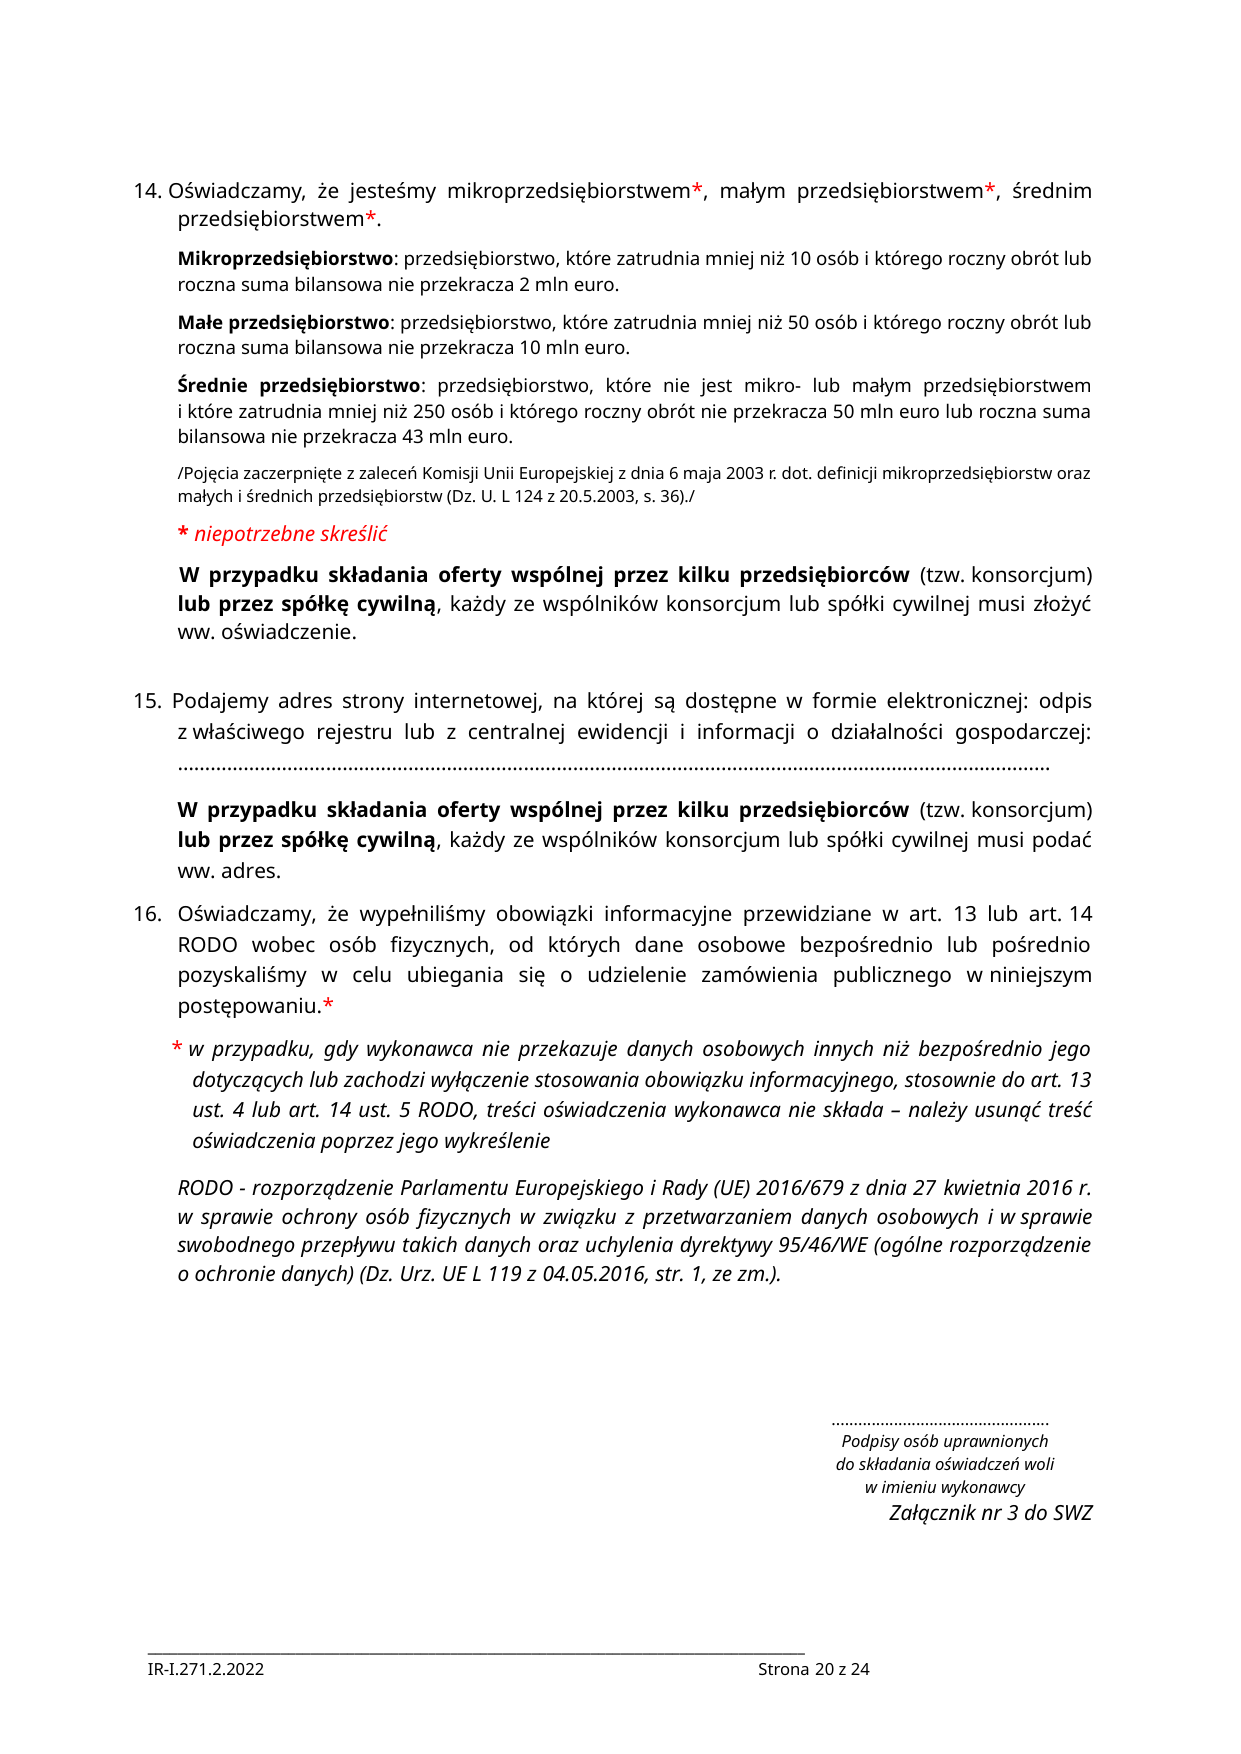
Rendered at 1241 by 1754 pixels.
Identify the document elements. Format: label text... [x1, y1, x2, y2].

text Średnie przedsiębiorstwo: przedsiębiorstwo, które nie jest mikro- lub małym przedsiębiorstwem i które zatrudnia mniej niż 250 osób i którego roczny obrót nie przekracza 50 mln euro lub roczna suma bilansowa nie przekracza 43 mln euro. [177, 373, 1092, 449]
text * w przypadku, gdy wykonawca nie przekazuje danych osobowych innych niż bezpośrednio jego dotyczących lub zachodzi wyłączenie stosowania obowiązku informacyjnego, stosownie do art. 13 ust. 4 lub art. 14 ust. 5 RODO, treści oświadczenia wykonawca nie składa – należy usunąć treść oświadczenia poprzez jego wykreślenie [171, 1034, 1092, 1154]
text do składania oświadczeń woli w imieniu wykonawcy [797, 1453, 1092, 1498]
text Załącznik nr 3 do SWZ [148, 1498, 1092, 1527]
text Mikroprzedsiębiorstwo: przedsiębiorstwo, które zatrudnia mniej niż 10 osób i którego roczny obrót lub roczna suma bilansowa nie przekracza 2 mln euro. [177, 246, 1092, 297]
text Podpisy osób uprawnionych [148, 1430, 1092, 1453]
text Małe przedsiębiorstwo: przedsiębiorstwo, które zatrudnia mniej niż 50 osób i którego roczny obrót lub roczna suma bilansowa nie przekracza 10 mln euro. [177, 309, 1092, 360]
text RODO - rozporządzenie Parlamentu Europejskiego i Rady (UE) 2016/679 z dnia 27 kwietnia 2016 r. w sprawie ochrony osób fizycznych w związku z przetwarzaniem danych osobowych i w sprawie swobodnego przepływu takich danych oraz uchylenia dyrektywy 95/46/WE (ogólne rozporządzenie o ochronie danych) (Dz. Urz. UE L 119 z 04.05.2016, str. 1, ze zm.). [177, 1173, 1092, 1287]
text W przypadku składania oferty wspólnej przez kilku przedsiębiorców (tzw. konsorcjum) lub przez spółkę cywilną, każdy ze wspólników konsorcjum lub spółki cywilnej musi podać ww. adres. [177, 795, 1092, 884]
text 15. Podajemy adres strony internetowej, na której są dostępne w formie elektronicznej: odpis z właściwego rejestru lub z centralnej ewidencji i informacji o działalności gospodarczej: …………………………………………………………………………………………………………………………………………… [133, 686, 1092, 776]
text ................................................. [788, 1407, 1092, 1430]
text /Pojęcia zaczerpnięte z zaleceń Komisji Unii Europejskiej z dnia 6 maja 2003 r. dot. definicji mikroprzedsiębiorstw oraz małych i średnich przedsiębiorstw (Dz. U. L 124 z 20.5.2003, s. 36)./ [177, 462, 1092, 507]
text 14. Oświadczamy, że jesteśmy mikroprzedsiębiorstwem*, małym przedsiębiorstwem*, średnim przedsiębiorstwem*. [133, 176, 1092, 233]
text 16. Oświadczamy, że wypełniliśmy obowiązki informacyjne przewidziane w art. 13 lub art. 14 RODO wobec osób fizycznych, od których dane osobowe bezpośrednio lub pośrednio pozyskaliśmy w celu ubiegania się o udzielenie zamówienia publicznego w niniejszym postępowaniu.* [133, 899, 1092, 1019]
text * niepotrzebne skreślić [177, 519, 1092, 548]
text W przypadku składania oferty wspólnej przez kilku przedsiębiorców (tzw. konsorcjum) lub przez spółkę cywilną, każdy ze wspólników konsorcjum lub spółki cywilnej musi złożyć ww. oświadczenie. [177, 561, 1092, 646]
